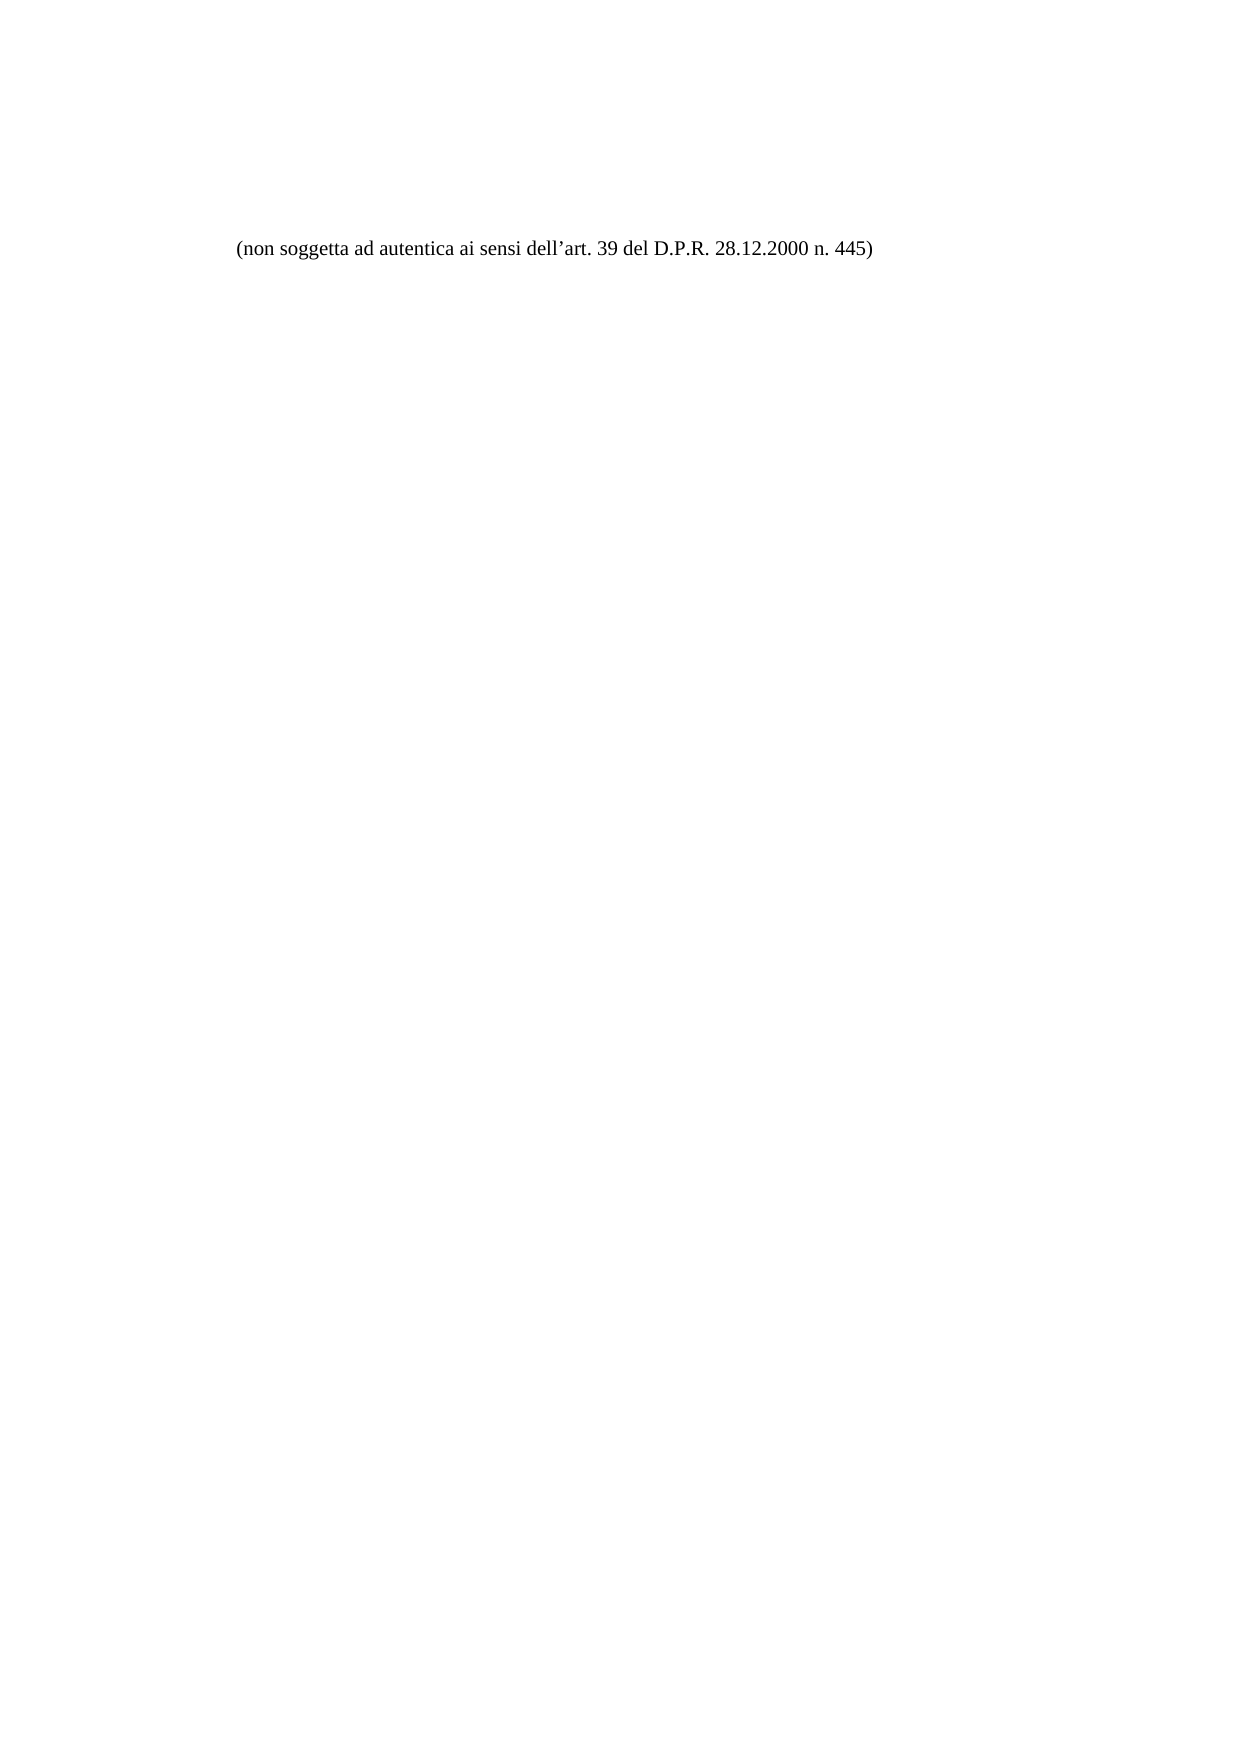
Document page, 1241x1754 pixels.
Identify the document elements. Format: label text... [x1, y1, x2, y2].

text (non soggetta ad autentica ai sensi dell’art. 39 del D.P.R. 28.12.2000 n. 445) [236, 236, 1122, 260]
